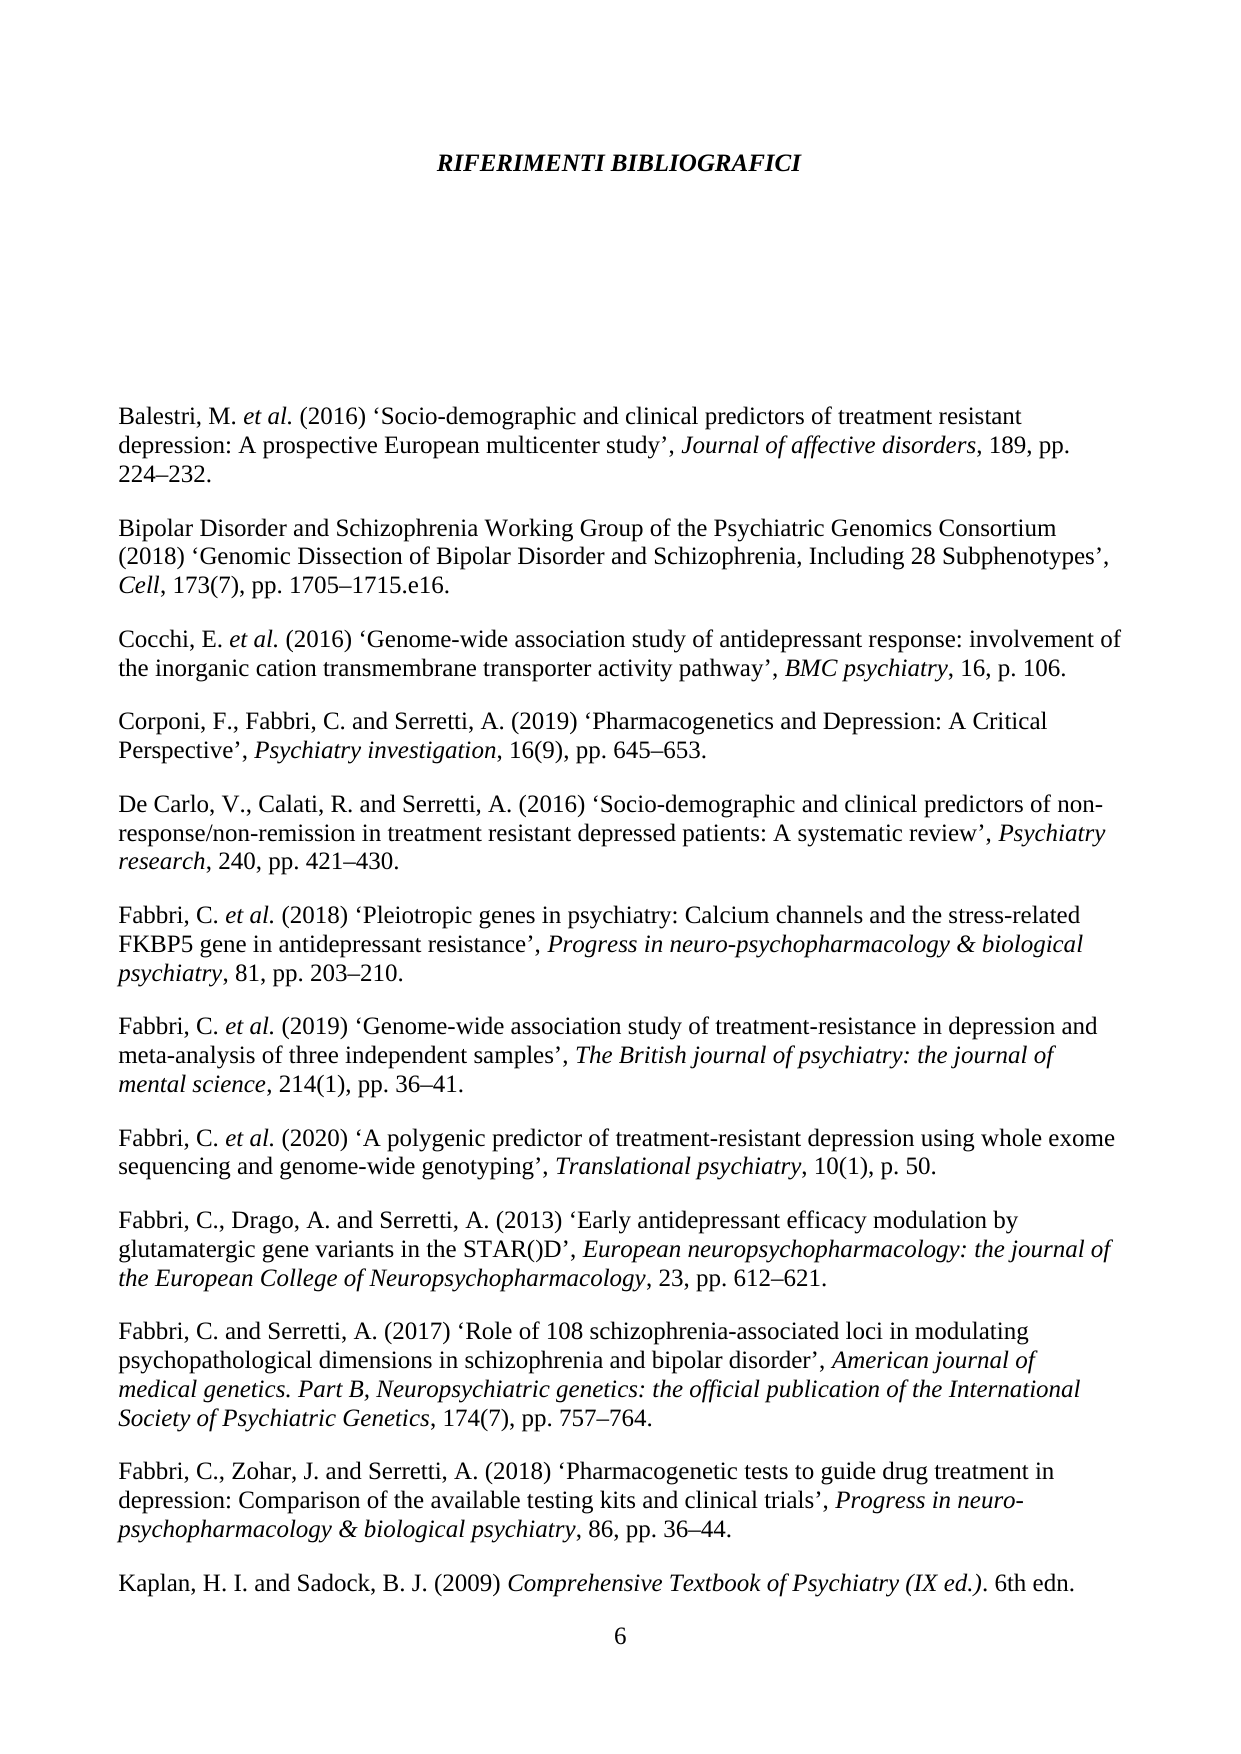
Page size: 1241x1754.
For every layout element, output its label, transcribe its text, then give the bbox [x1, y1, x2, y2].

text Fabbri, C., Zohar, J. and Serretti, A. (2018) ‘Pharmacogenetic tests to guide drug treatment in depression: Comparison of the available testing kits and clinical trials’, Progress in neuro-psychopharmacology & biological psychiatry, 86, pp. 36–44. [118, 1456, 1122, 1543]
text Cocchi, E. et al. (2016) ‘Genome-wide association study of antidepressant response: involvement of the inorganic cation transmembrane transporter activity pathway’, BMC psychiatry, 16, p. 106. [118, 624, 1122, 681]
text Fabbri, C. and Serretti, A. (2017) ‘Role of 108 schizophrenia-associated loci in modulating psychopathological dimensions in schizophrenia and bipolar disorder’, American journal of medical genetics. Part B, Neuropsychiatric genetics: the official publication of the International Society of Psychiatric Genetics, 174(7), pp. 757–764. [118, 1316, 1122, 1431]
text Fabbri, C. et al. (2020) ‘A polygenic predictor of treatment-resistant depression using whole exome sequencing and genome-wide genotyping’, Translational psychiatry, 10(1), p. 50. [118, 1123, 1122, 1180]
text RIFERIMENTI BIBLIOGRAFICI [118, 148, 1122, 176]
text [118, 1568, 1122, 1596]
text Fabbri, C., Drago, A. and Serretti, A. (2013) ‘Early antidepressant efficacy modulation by glutamatergic gene variants in the STAR()D’, European neuropsychopharmacology: the journal of the European College of Neuropsychopharmacology, 23, pp. 612–621. [118, 1205, 1122, 1291]
text Fabbri, C. et al. (2018) ‘Pleiotropic genes in psychiatry: Calcium channels and the stress-related FKBP5 gene in antidepressant resistance’, Progress in neuro-psychopharmacology & biological psychiatry, 81, pp. 203–210. [118, 900, 1122, 986]
text Balestri, M. et al. (2016) ‘Socio-demographic and clinical predictors of treatment resistant depression: A prospective European multicenter study’, Journal of affective disorders, 189, pp. 224–232. [118, 401, 1122, 488]
text De Carlo, V., Calati, R. and Serretti, A. (2016) ‘Socio-demographic and clinical predictors of non-response/non-remission in treatment resistant depressed patients: A systematic review’, Psychiatry research, 240, pp. 421–430. [118, 789, 1122, 875]
text Bipolar Disorder and Schizophrenia Working Group of the Psychiatric Genomics Consortium (2018) ‘Genomic Dissection of Bipolar Disorder and Schizophrenia, Including 28 Subphenotypes’, Cell, 173(7), pp. 1705–1715.e16. [118, 513, 1122, 599]
text Fabbri, C. et al. (2019) ‘Genome-wide association study of treatment-resistance in depression and meta-analysis of three independent samples’, The British journal of psychiatry: the journal of mental science, 214(1), pp. 36–41. [118, 1011, 1122, 1098]
text Corponi, F., Fabbri, C. and Serretti, A. (2019) ‘Pharmacogenetics and Depression: A Critical Perspective’, Psychiatry investigation, 16(9), pp. 645–653. [118, 706, 1122, 764]
